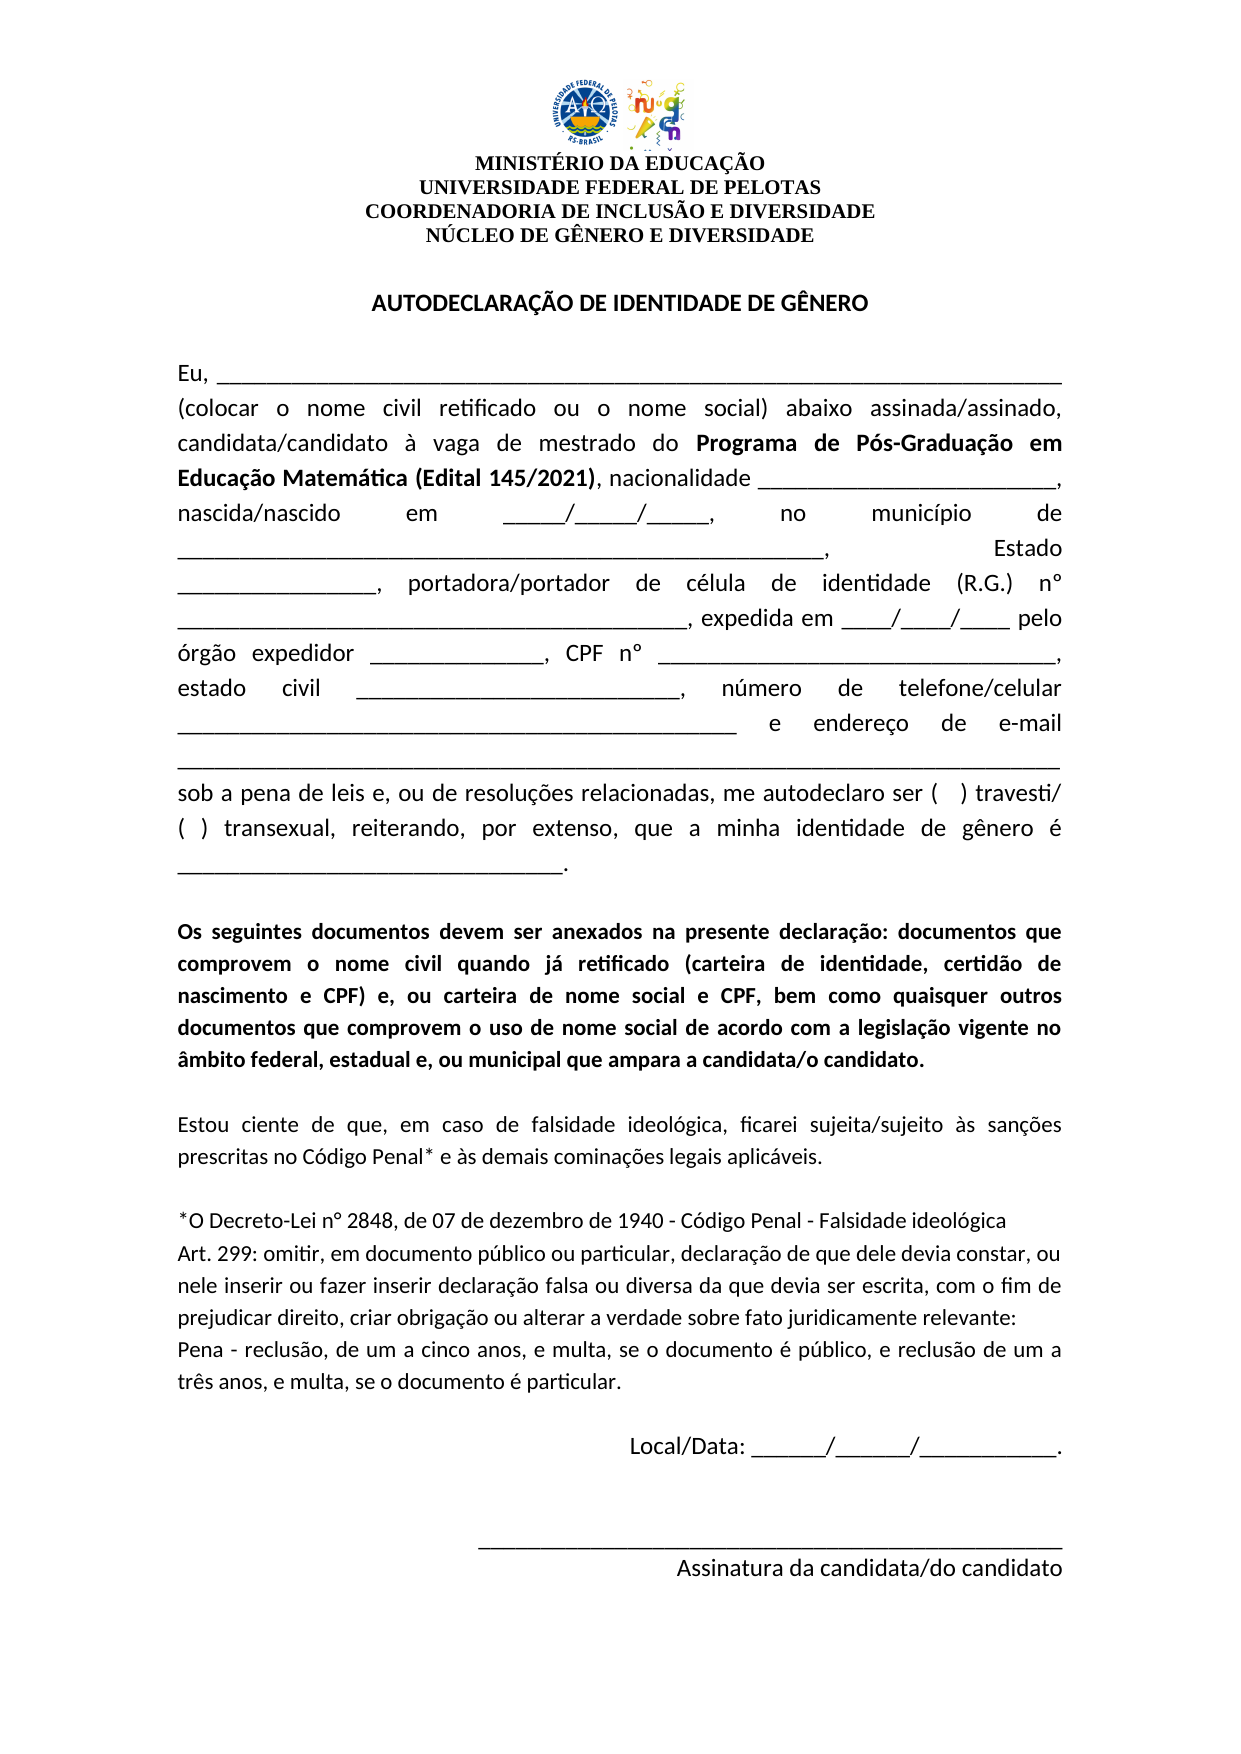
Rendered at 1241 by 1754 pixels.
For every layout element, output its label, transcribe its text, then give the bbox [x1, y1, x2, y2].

text _______________________________________________ [398, 1522, 1063, 1552]
text Eu, ____________________________________________________________________ (colocar o nome civil retificado ou o nome social) abaixo assinada/assinado, candidata/candidato à vaga de mestrado do Programa de Pós-Graduação em Educação Matemática (Edital 145/2021), nacionalidade ________________________, nascida/nascido em _____/_____/_____, no município de ____________________________________________________, Estado ________________, portadora/portador de célula de identidade (R.G.) nº _________________________________________, expedida em ____/____/____ pelo órgão expedidor ______________, CPF nº ________________________________, estado civil __________________________, número de telefone/celular _____________________________________________ e endereço de e-mail _______________________________________________________________________sob a pena de leis e, ou de resoluções relacionadas, me autodeclaro ser ( ) travesti/ ( ) transexual, reiterando, por extenso, que a minha identidade de gênero é _______________________________. [177, 357, 1063, 877]
text Pena - reclusão, de um a cinco anos, e multa, se o documento é público, e reclusão de um a três anos, e multa, se o documento é particular. [177, 1335, 1063, 1396]
text Art. 299: omitir, em documento público ou particular, declaração de que dele devia constar, ou nele inserir ou fazer inserir declaração falsa ou diversa da que devia ser escrita, com o fim de prejudicar direito, criar obrigação ou alterar a verdade sobre fato juridicamente relevante: [177, 1239, 1063, 1331]
picture [546, 73, 694, 151]
text Os seguintes documentos devem ser anexados na presente declaração: documentos que comprovem o nome civil quando já retificado (carteira de identidade, certidão de nascimento e CPF) e, ou carteira de nome social e CPF, bem como quaisquer outros documentos que comprovem o uso de nome social de acordo com a legislação vigente no âmbito federal, estadual e, ou municipal que ampara a candidata/o candidato. [177, 917, 1063, 1074]
text Estou ciente de que, em caso de falsidade ideológica, ficarei sujeita/sujeito às sanções prescritas no Código Penal* e às demais cominações legais aplicáveis. [177, 1110, 1063, 1170]
text Local/Data: ______/______/___________. [177, 1430, 1063, 1461]
text *O Decreto-Lei n° 2848, de 07 de dezembro de 1940 - Código Penal - Falsidade ideológica [177, 1207, 1063, 1234]
text Assinatura da candidata/do candidato [546, 1552, 1063, 1583]
text AUTODECLARAÇÃO DE IDENTIDADE DE GÊNERO [177, 287, 1063, 317]
